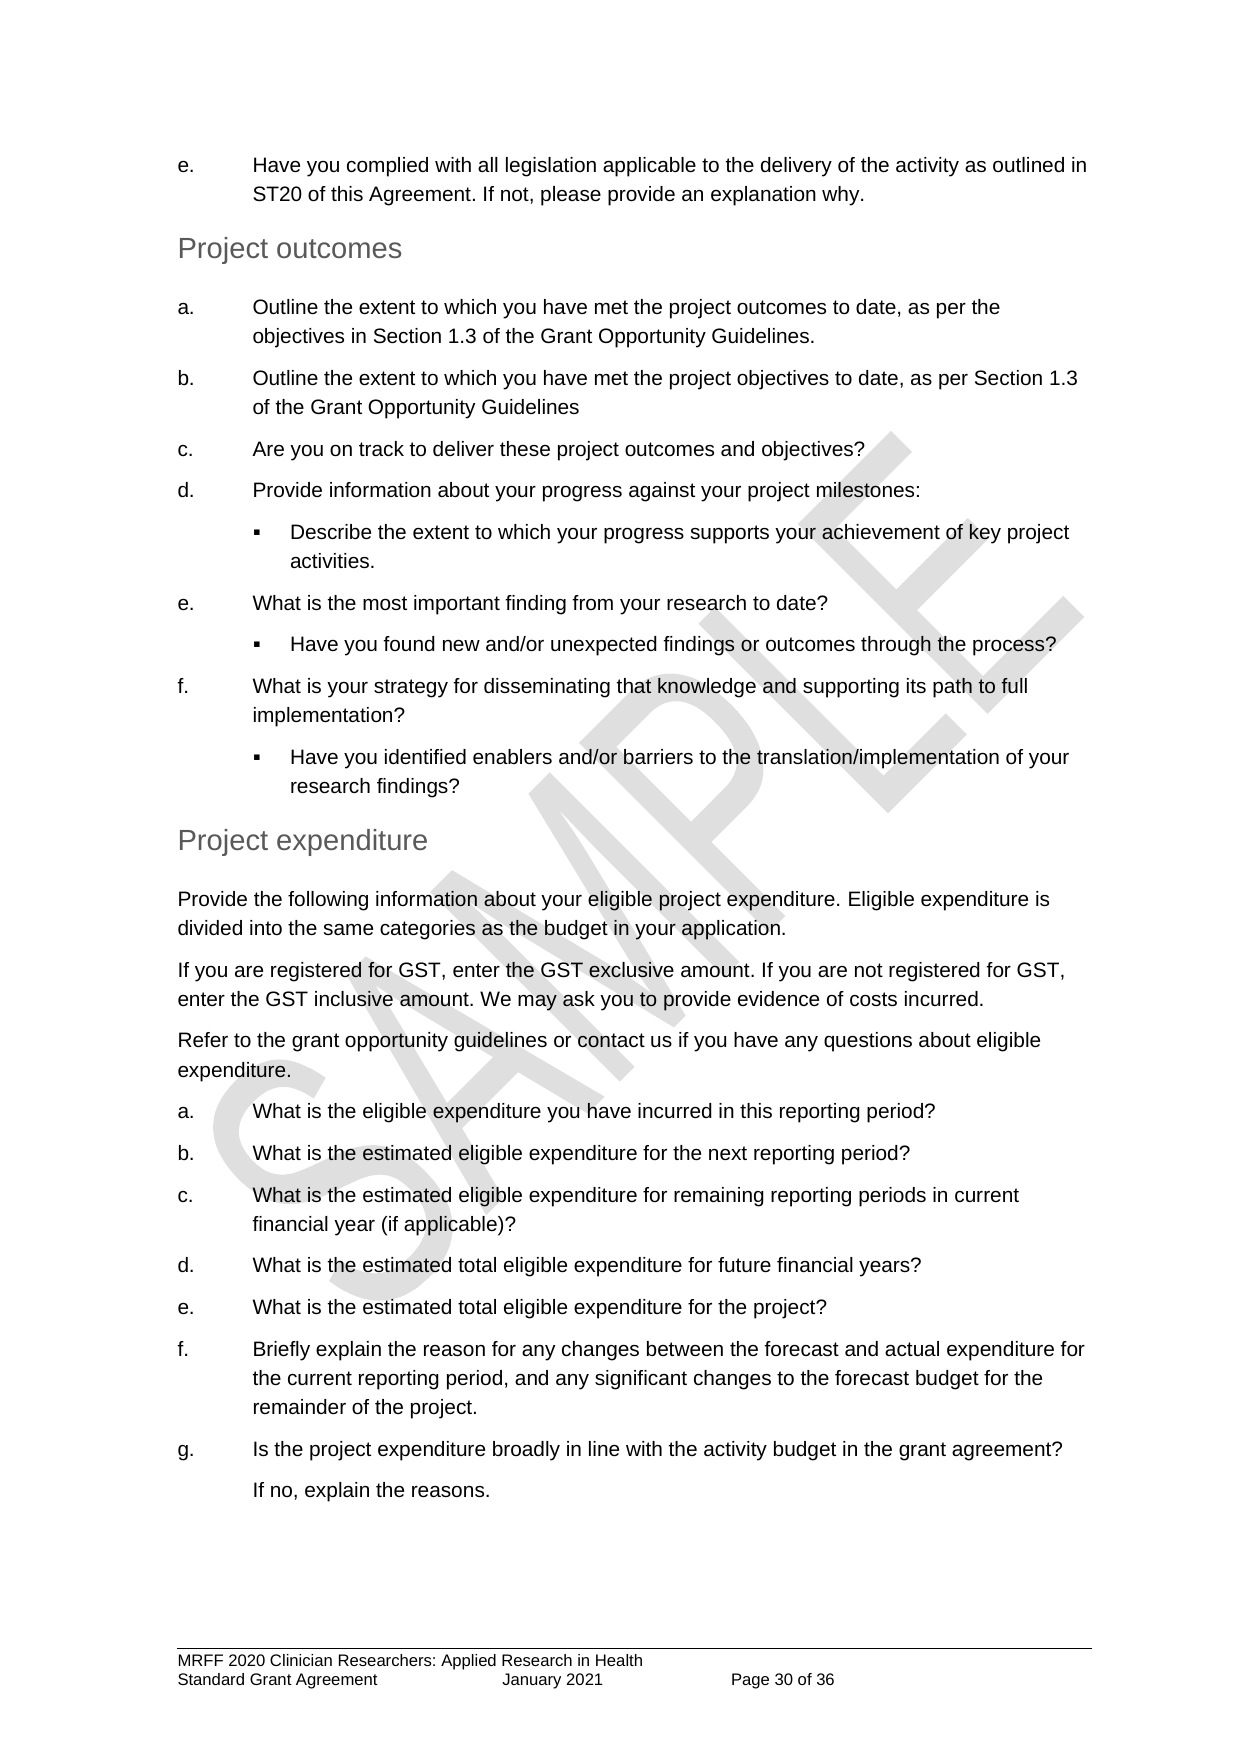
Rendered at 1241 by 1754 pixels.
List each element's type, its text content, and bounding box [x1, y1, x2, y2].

subtitle Project expenditure [177, 823, 1092, 856]
list Describe the extent to which your progress supports your achievement of key project activities. [252, 514, 1092, 573]
list What is the estimated total eligible expenditure for future financial years? [177, 1248, 1092, 1277]
list Are you on track to deliver these project outcomes and objectives? [177, 431, 1092, 460]
list What is the eligible expenditure you have incurred in this reporting period? [177, 1094, 1092, 1123]
text Provide the following information about your eligible project expenditure. Eligible expenditure is divided into the same categories as the budget in your application. [177, 881, 1092, 940]
list Outline the extent to which you have met the project outcomes to date, as per the objectives in Section 1.3 of the Grant Opportunity Guidelines. [177, 289, 1092, 348]
list Provide information about your progress against your project milestones: [177, 473, 1092, 502]
list What is the estimated eligible expenditure for the next reporting period? [177, 1136, 1092, 1165]
list What is your strategy for disseminating that knowledge and supporting its path to full implementation? [177, 669, 1092, 727]
text Refer to the grant opportunity guidelines or contact us if you have any questions about eligible expenditure. [177, 1023, 1092, 1081]
list Outline the extent to which you have met the project objectives to date, as per Section 1.3 of the Grant Opportunity Guidelines [177, 360, 1092, 419]
list Have you complied with all legislation applicable to the delivery of the activity as outlined in ST20 of this Agreement. If not, please provide an explanation why. [177, 148, 1092, 206]
subtitle Project outcomes [177, 231, 1092, 264]
text If no, explain the reasons. [252, 1473, 1092, 1502]
list What is the estimated eligible expenditure for remaining reporting periods in current financial year (if applicable)? [177, 1177, 1092, 1236]
list Have you identified enablers and/or barriers to the translation/implementation of your research findings? [252, 739, 1092, 798]
list Briefly explain the reason for any changes between the forecast and actual expenditure for the current reporting period, and any significant changes to the forecast budget for the remainder of the project. [177, 1331, 1092, 1419]
list Is the project expenditure broadly in line with the activity budget in the grant agreement? [177, 1431, 1092, 1461]
list What is the most important finding from your research to date? [177, 585, 1092, 614]
list Have you found new and/or unexpected findings or outcomes through the process? [252, 627, 1092, 656]
list What is the estimated total eligible expenditure for the project? [177, 1290, 1092, 1319]
text If you are registered for GST, enter the GST exclusive amount. If you are not registered for GST, enter the GST inclusive amount. We may ask you to provide evidence of costs incurred. [177, 952, 1092, 1011]
